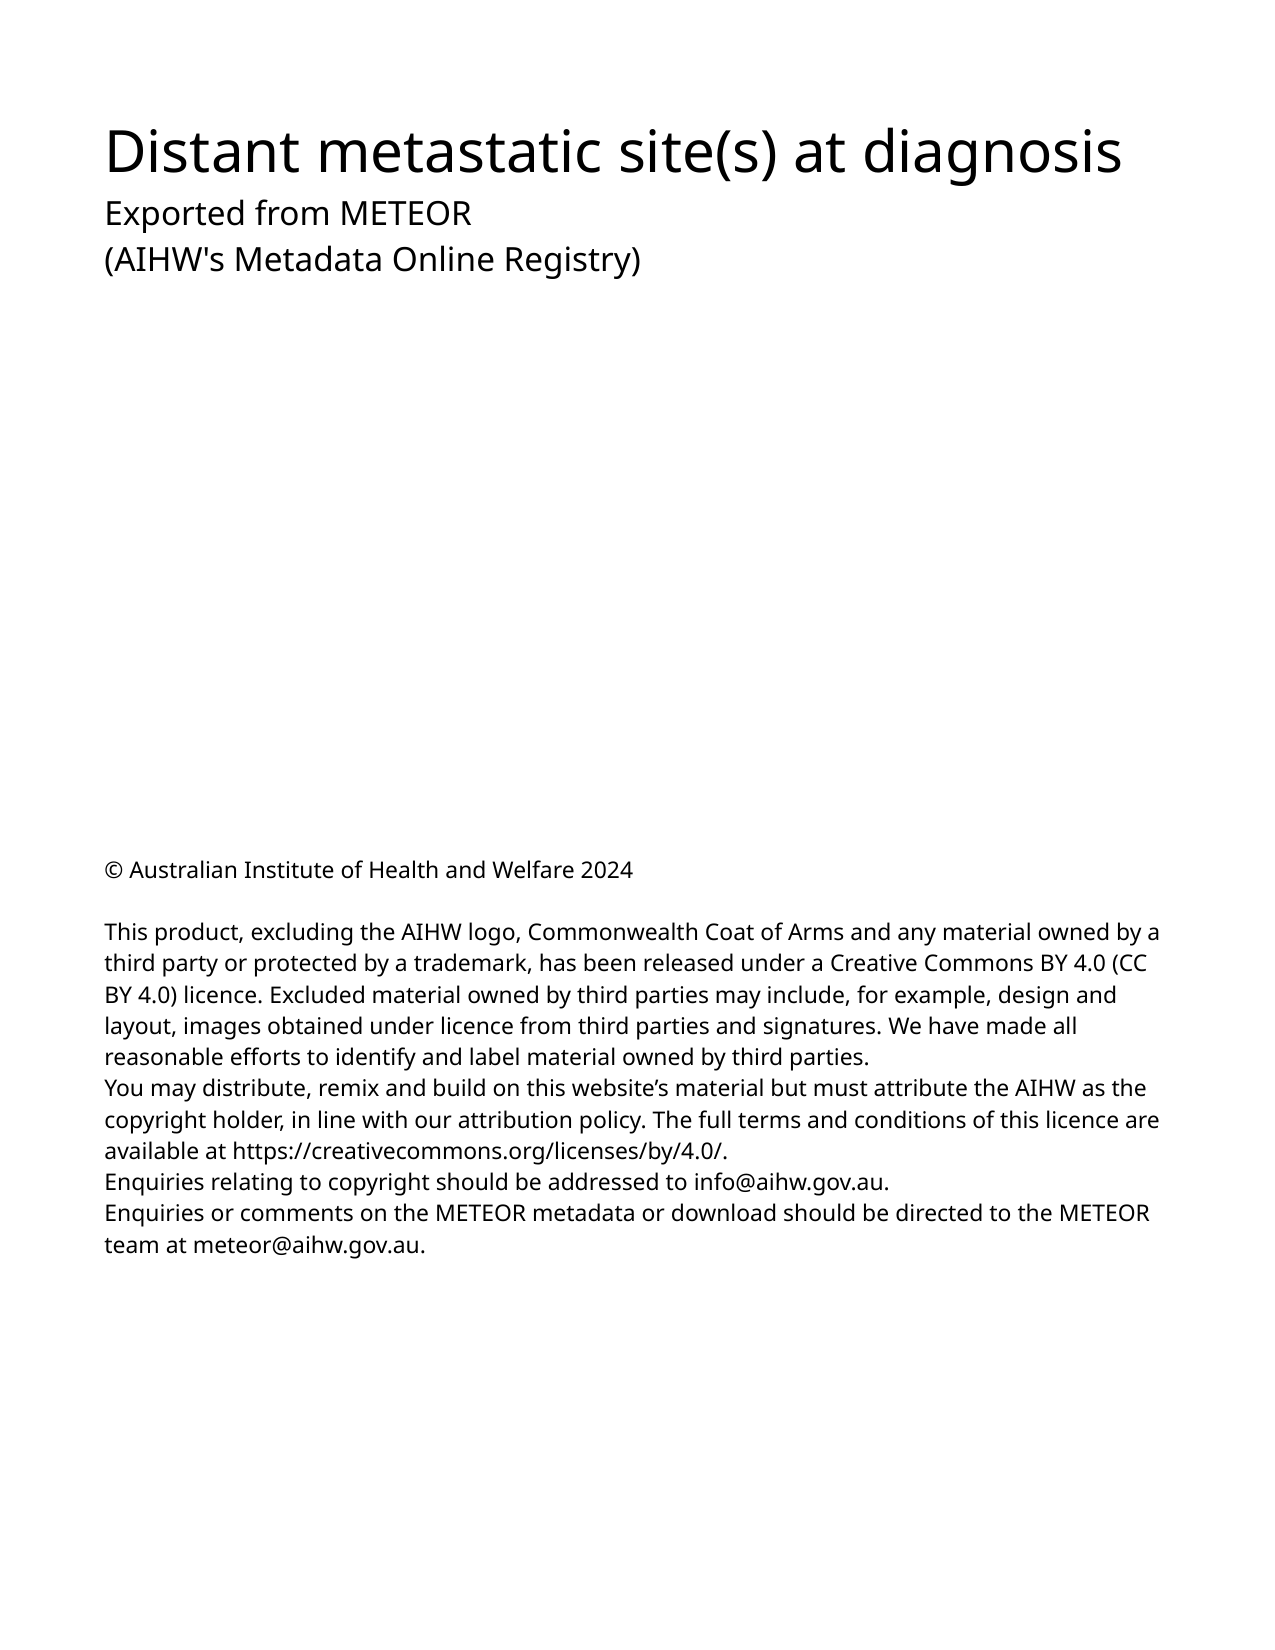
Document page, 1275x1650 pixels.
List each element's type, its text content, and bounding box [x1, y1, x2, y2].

subtitle (AIHW's Metadata Online Registry) [104, 235, 1171, 281]
text This product, excluding the AIHW logo, Commonwealth Coat of Arms and any material owned by a third party or protected by a trademark, has been released under a Creative Commons BY 4.0 (CC BY 4.0) licence. Excluded material owned by third parties may include, for example, design and layout, images obtained under licence from third parties and signatures. We have made all reasonable efforts to identify and label material owned by third parties. [104, 916, 1171, 1072]
title Distant metastatic site(s) at diagnosis [104, 110, 1171, 190]
text You may distribute, remix and build on this website’s material but must attribute the AIHW as the copyright holder, in line with our attribution policy. The full terms and conditions of this licence are available at https://creativecommons.org/licenses/by/4.0/. [104, 1072, 1171, 1166]
text Enquiries or comments on the METEOR metadata or download should be directed to the METEOR team at meteor@aihw.gov.au. [104, 1197, 1171, 1260]
text Enquiries relating to copyright should be addressed to info@aihw.gov.au. [104, 1166, 1171, 1197]
text © Australian Institute of Health and Welfare 2024 [104, 854, 1171, 885]
subtitle Exported from METEOR [104, 190, 1171, 235]
